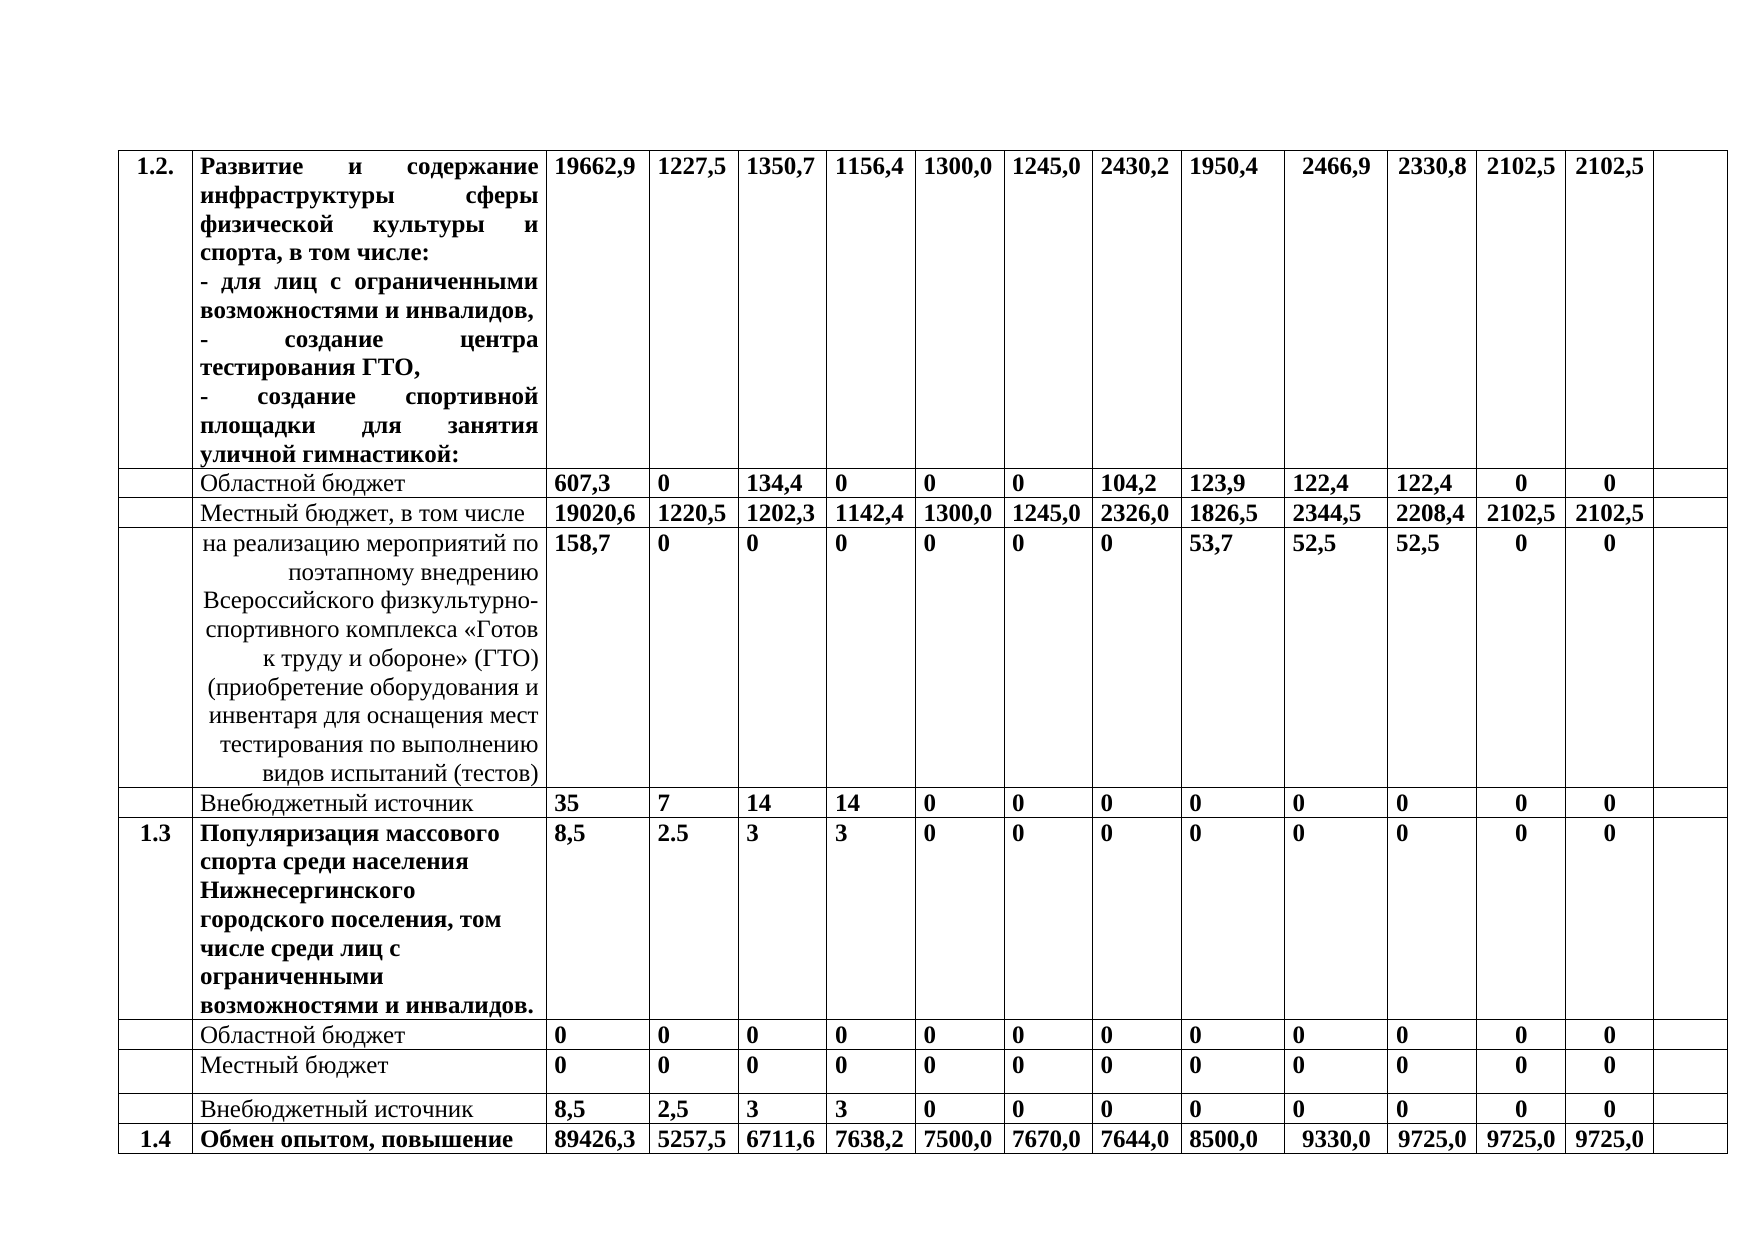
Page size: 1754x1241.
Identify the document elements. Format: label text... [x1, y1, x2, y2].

table_cell 1202,3 [739, 498, 826, 527]
table_cell [119, 788, 192, 817]
table_cell 104,2 [1093, 469, 1181, 497]
table_cell 2,5 [650, 1094, 738, 1123]
table_cell 7 [650, 788, 738, 817]
table_cell 0 [1477, 1094, 1565, 1123]
table_cell 0 [1093, 528, 1181, 787]
table_cell 0 [650, 469, 738, 497]
table_cell 0 [1477, 788, 1565, 817]
table_cell 0 [1388, 1050, 1476, 1093]
table_cell Местный бюджет [193, 1050, 546, 1093]
table_cell 0 [1285, 1050, 1387, 1093]
table_cell [119, 1094, 192, 1123]
table_cell 0 [1005, 1050, 1092, 1093]
table_cell на реализацию мероприятий по поэтапному внедрению Всероссийского физкультурно- спортивного комплекса «Готов к труду и обороне» (ГТО) (приобретение оборудования и инвентаря для оснащения мест тестирования по выполнению видов испытаний (тестов) [193, 528, 546, 787]
table_cell 0 [1182, 1094, 1284, 1123]
table_cell 0 [916, 528, 1004, 787]
table_cell 8,5 [547, 1094, 649, 1123]
table_cell 0 [1005, 469, 1092, 497]
table_cell 0 [1182, 788, 1284, 817]
table_cell [1654, 1124, 1727, 1152]
table_cell 3 [827, 818, 915, 1019]
table_cell 0 [547, 1050, 649, 1093]
table_cell 0 [739, 1050, 826, 1093]
table_cell 0 [1477, 818, 1565, 1019]
table_cell 0 [1285, 1094, 1387, 1123]
table_cell 0 [1566, 1050, 1653, 1093]
table_cell 2326,0 [1093, 498, 1181, 527]
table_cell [193, 1124, 546, 1152]
table_cell 1227,5 [650, 151, 738, 467]
table_cell 1350,7 [739, 151, 826, 467]
table_cell 0 [916, 1020, 1004, 1049]
table_cell 1142,4 [827, 498, 915, 527]
table_cell 35 [547, 788, 649, 817]
table_cell 14 [739, 788, 826, 817]
table_cell 122,4 [1285, 469, 1387, 497]
table_cell 0 [1182, 1050, 1284, 1093]
table_cell 1156,4 [827, 151, 915, 467]
table_cell 52,5 [1285, 528, 1387, 787]
table_cell 0 [1285, 1020, 1387, 1049]
table_cell [119, 469, 192, 497]
table_cell Областной бюджет [193, 469, 546, 497]
table_cell 9725,0 [1477, 1124, 1565, 1152]
table_cell 1300,0 [916, 498, 1004, 527]
table_cell 9725,0 [1388, 1124, 1476, 1152]
table_cell 7644,0 [1093, 1124, 1181, 1152]
table_cell 0 [1566, 1094, 1653, 1123]
table_cell 2102,5 [1477, 151, 1565, 467]
table_cell Развитие и содержание инфраструктуры сферы физической культуры и спорта, в том числе: - для лиц с ограниченными возможностями и инвалидов, - создание центра тестирования ГТО, - создание спортивной площадки для занятия уличной гимнастикой: [193, 151, 546, 467]
table_cell 2430,2 [1093, 151, 1181, 467]
table_cell 89426,3 [547, 1124, 649, 1152]
table_cell 0 [1388, 788, 1476, 817]
table_cell 6711,6 [739, 1124, 826, 1152]
table_cell 2102,5 [1566, 498, 1653, 527]
table_cell 1826,5 [1182, 498, 1284, 527]
table_cell 1245,0 [1005, 498, 1092, 527]
table_cell 3 [739, 1094, 826, 1123]
table_cell 0 [1093, 1020, 1181, 1049]
table_cell 0 [1285, 818, 1387, 1019]
table_cell 0 [827, 469, 915, 497]
table_cell 3 [739, 818, 826, 1019]
table_cell 2102,5 [1566, 151, 1653, 467]
table_cell 0 [1388, 1020, 1476, 1049]
table_cell Внебюджетный источник [193, 1094, 546, 1123]
table_cell 0 [1477, 1020, 1565, 1049]
table_cell 0 [1005, 788, 1092, 817]
table_cell 7670,0 [1005, 1124, 1092, 1152]
table_cell [1654, 1020, 1727, 1049]
table_cell 0 [1566, 1020, 1653, 1049]
table_cell 0 [1388, 1094, 1476, 1123]
table_cell [1654, 151, 1727, 467]
table_cell 134,4 [739, 469, 826, 497]
table_cell 0 [827, 1020, 915, 1049]
table_cell Местный бюджет, в том числе [193, 498, 546, 527]
table_cell 0 [1566, 469, 1653, 497]
table_cell [1654, 528, 1727, 787]
table_cell 0 [1093, 818, 1181, 1019]
table_cell 0 [739, 1020, 826, 1049]
table_cell [1654, 788, 1727, 817]
table_cell 0 [827, 1050, 915, 1093]
table_cell 1.4 [119, 1124, 192, 1152]
table_cell 0 [1477, 1050, 1565, 1093]
table_cell 1220,5 [650, 498, 738, 527]
table_cell 0 [547, 1020, 649, 1049]
table_cell 0 [1566, 528, 1653, 787]
table_cell 158,7 [547, 528, 649, 787]
table_cell [1654, 469, 1727, 497]
table_cell 52,5 [1388, 528, 1476, 787]
table_cell 0 [650, 1020, 738, 1049]
table_cell 0 [1093, 1050, 1181, 1093]
table_cell 0 [916, 469, 1004, 497]
table_cell 0 [1182, 1020, 1284, 1049]
table_cell 2102,5 [1477, 498, 1565, 527]
table_cell 122,4 [1388, 469, 1476, 497]
table_cell [119, 498, 192, 527]
table_cell 0 [1388, 818, 1476, 1019]
table_cell 123,9 [1182, 469, 1284, 497]
table_cell 0 [1005, 1020, 1092, 1049]
table_cell 0 [1285, 788, 1387, 817]
table_cell 53,7 [1182, 528, 1284, 787]
table_cell 0 [1477, 528, 1565, 787]
table_cell 2344,5 [1285, 498, 1387, 527]
table_cell 0 [1093, 788, 1181, 817]
table_cell 0 [1566, 818, 1653, 1019]
table_cell 14 [827, 788, 915, 817]
table_cell 0 [650, 1050, 738, 1093]
table_cell 0 [1005, 528, 1092, 787]
table_cell 1245,0 [1005, 151, 1092, 467]
table_cell 2.5 [650, 818, 738, 1019]
table_cell [1654, 498, 1727, 527]
table_cell 0 [739, 528, 826, 787]
table_cell 7500,0 [916, 1124, 1004, 1152]
table_cell [119, 1020, 192, 1049]
table_cell 2208,4 [1388, 498, 1476, 527]
table_cell 9330,0 [1285, 1124, 1387, 1152]
table_cell 0 [1566, 788, 1653, 817]
table_cell 8,5 [547, 818, 649, 1019]
table_cell 0 [1477, 469, 1565, 497]
table_cell 0 [916, 818, 1004, 1019]
table_cell 2330,8 [1388, 151, 1476, 467]
table_cell Внебюджетный источник [193, 788, 546, 817]
table_cell 1300,0 [916, 151, 1004, 467]
table_cell [1654, 1094, 1727, 1123]
table_cell 1.3 [119, 818, 192, 1019]
table_cell Популяризация массового спорта среди населения Нижнесергинского городского поселения, том числе среди лиц с ограниченными возможностями и инвалидов. [193, 818, 546, 1019]
table_cell 0 [827, 528, 915, 787]
table_cell 0 [916, 788, 1004, 817]
table_cell [119, 1050, 192, 1093]
table_cell 19020,6 [547, 498, 649, 527]
table_cell 8500,0 [1182, 1124, 1284, 1152]
table_cell 0 [1005, 1094, 1092, 1123]
table_cell 7638,2 [827, 1124, 915, 1152]
table_cell 0 [650, 528, 738, 787]
table_cell [1654, 1050, 1727, 1093]
table_cell 2466,9 [1285, 151, 1387, 467]
table_cell 1950,4 [1182, 151, 1284, 467]
table_cell 19662,9 [547, 151, 649, 467]
table_cell 0 [916, 1050, 1004, 1093]
table_cell [119, 528, 192, 787]
table_cell [1654, 818, 1727, 1019]
table_cell 0 [1005, 818, 1092, 1019]
table_cell 0 [1093, 1094, 1181, 1123]
table_cell Областной бюджет [193, 1020, 546, 1049]
table_cell 9725,0 [1566, 1124, 1653, 1152]
table_cell 5257,5 [650, 1124, 738, 1152]
table_cell 607,3 [547, 469, 649, 497]
table_cell 1.2. [119, 151, 192, 467]
table_cell 0 [916, 1094, 1004, 1123]
table_cell 3 [827, 1094, 915, 1123]
table_cell 0 [1182, 818, 1284, 1019]
